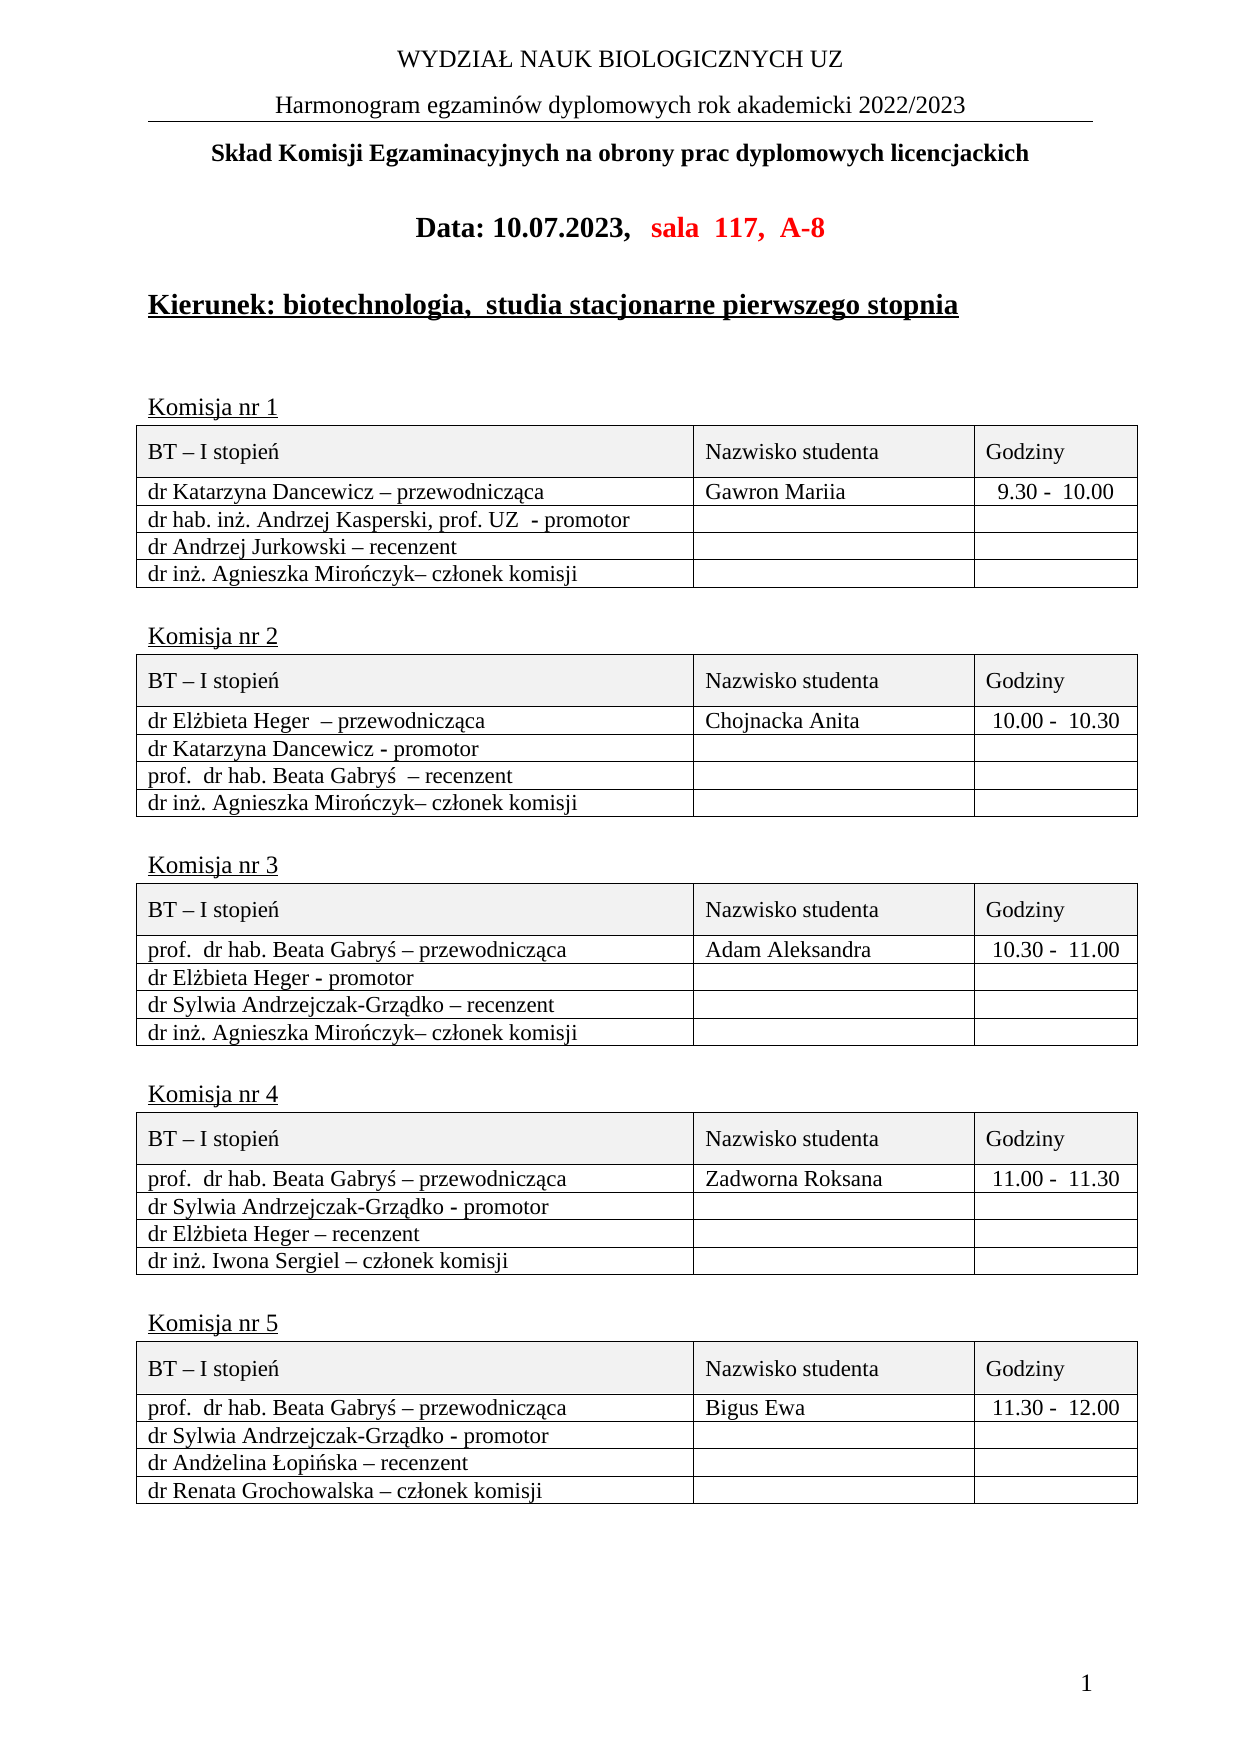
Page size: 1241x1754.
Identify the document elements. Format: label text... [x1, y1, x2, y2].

table_cell [694, 1422, 974, 1448]
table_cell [137, 1395, 693, 1421]
table_cell [975, 1477, 1137, 1503]
table_cell dr inż. Iwona Sergiel – członek komisji [137, 1248, 693, 1274]
table_cell [694, 1477, 974, 1503]
table_cell dr Elżbieta Heger – recenzent [137, 1220, 693, 1247]
table_header Nazwisko studenta [694, 1342, 974, 1393]
table_cell 10.00 - 10.30 [975, 707, 1137, 734]
table_header Nazwisko studenta [694, 1113, 974, 1164]
table_cell [694, 735, 974, 761]
table_header Godziny [975, 1342, 1137, 1393]
table_cell [975, 560, 1137, 587]
table_header BT – I stopień [137, 884, 693, 935]
table_cell [975, 735, 1137, 761]
table_cell [975, 506, 1137, 532]
table_cell Chojnacka Anita [694, 707, 974, 734]
table_cell [694, 1248, 974, 1274]
table_header Nazwisko studenta [694, 426, 974, 477]
table_cell [694, 1220, 974, 1247]
text Skład Komisji Egzaminacyjnych na obrony prac dyplomowych licencjackich [148, 138, 1093, 167]
table_cell [694, 1449, 974, 1476]
table_cell dr Elżbieta Heger - promotor [137, 964, 693, 990]
table_cell prof. dr hab. Beata Gabryś – recenzent [137, 762, 693, 788]
text Komisja nr 3 [148, 850, 1093, 879]
table_cell 11.00 - 11.30 [975, 1165, 1137, 1192]
table_cell dr hab. inż. Andrzej Kasperski, prof. UZ - promotor [137, 506, 693, 532]
table_cell [694, 964, 974, 990]
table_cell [137, 1422, 693, 1448]
table_cell dr Andżelina Łopińska – recenzent [137, 1449, 693, 1476]
table_cell [975, 991, 1137, 1017]
table_cell prof. dr hab. Beata Gabryś – przewodnicząca [137, 936, 693, 963]
table_cell [975, 1193, 1137, 1219]
table_cell [975, 1220, 1137, 1247]
table_cell dr Katarzyna Dancewicz – przewodnicząca [137, 478, 693, 504]
table_header Nazwisko studenta [694, 655, 974, 706]
table_cell [975, 1019, 1137, 1045]
table_cell dr Elżbieta Heger – przewodnicząca [137, 707, 693, 734]
table_cell [975, 762, 1137, 788]
table_cell Zadworna Roksana [694, 1165, 974, 1192]
text Komisja nr 1 [148, 392, 1093, 421]
table_cell [975, 1248, 1137, 1274]
table_cell [694, 762, 974, 788]
table_cell 10.30 - 11.00 [975, 936, 1137, 963]
table_cell [694, 1193, 974, 1219]
table_header BT – I stopień [137, 1342, 693, 1393]
table_cell [975, 964, 1137, 990]
table_cell dr inż. Agnieszka Mirończyk– członek komisji [137, 790, 693, 816]
table_cell dr Sylwia Andrzejczak-Grządko – recenzent [137, 991, 693, 1017]
table_header Godziny [975, 1113, 1137, 1164]
text Data: 10.07.2023, sala 117, A-8 [148, 210, 1093, 244]
table_cell Bigus Ewa [694, 1395, 974, 1421]
table_cell dr inż. Agnieszka Mirończyk– członek komisji [137, 560, 693, 587]
table_cell dr Andrzej Jurkowski – recenzent [137, 533, 693, 559]
table_cell [694, 533, 974, 559]
table_cell [975, 1449, 1137, 1476]
table_cell prof. dr hab. Beata Gabryś – przewodnicząca [137, 1165, 693, 1192]
text Kierunek: biotechnologia, studia stacjonarne pierwszego stopnia [148, 287, 1093, 321]
table_header Godziny [975, 884, 1137, 935]
table_cell Adam Aleksandra [694, 936, 974, 963]
table_cell 9.30 - 10.00 [975, 478, 1137, 504]
table_header Nazwisko studenta [694, 884, 974, 935]
table_cell [694, 506, 974, 532]
table_cell dr Sylwia Andrzejczak-Grządko - promotor [137, 1193, 693, 1219]
table_cell 11.30 - 12.00 [975, 1395, 1137, 1421]
text Komisja nr 2 [148, 621, 1093, 649]
table_cell [694, 1019, 974, 1045]
table_cell dr inż. Agnieszka Mirończyk– członek komisji [137, 1019, 693, 1045]
table_cell [694, 991, 974, 1017]
table_cell [975, 790, 1137, 816]
table_cell [975, 1422, 1137, 1448]
table_cell dr Katarzyna Dancewicz - promotor [137, 735, 693, 761]
table_header BT – I stopień [137, 426, 693, 477]
table_cell Gawron Mariia [694, 478, 974, 504]
table_cell [975, 533, 1137, 559]
table_header BT – I stopień [137, 1113, 693, 1164]
text Komisja nr 5 [148, 1308, 1093, 1337]
table_header Godziny [975, 655, 1137, 706]
table_cell [694, 560, 974, 587]
table_cell [694, 790, 974, 816]
text Komisja nr 4 [148, 1079, 1093, 1108]
table_header BT – I stopień [137, 655, 693, 706]
table_header Godziny [975, 426, 1137, 477]
table_cell dr Renata Grochowalska – członek komisji [137, 1477, 693, 1503]
